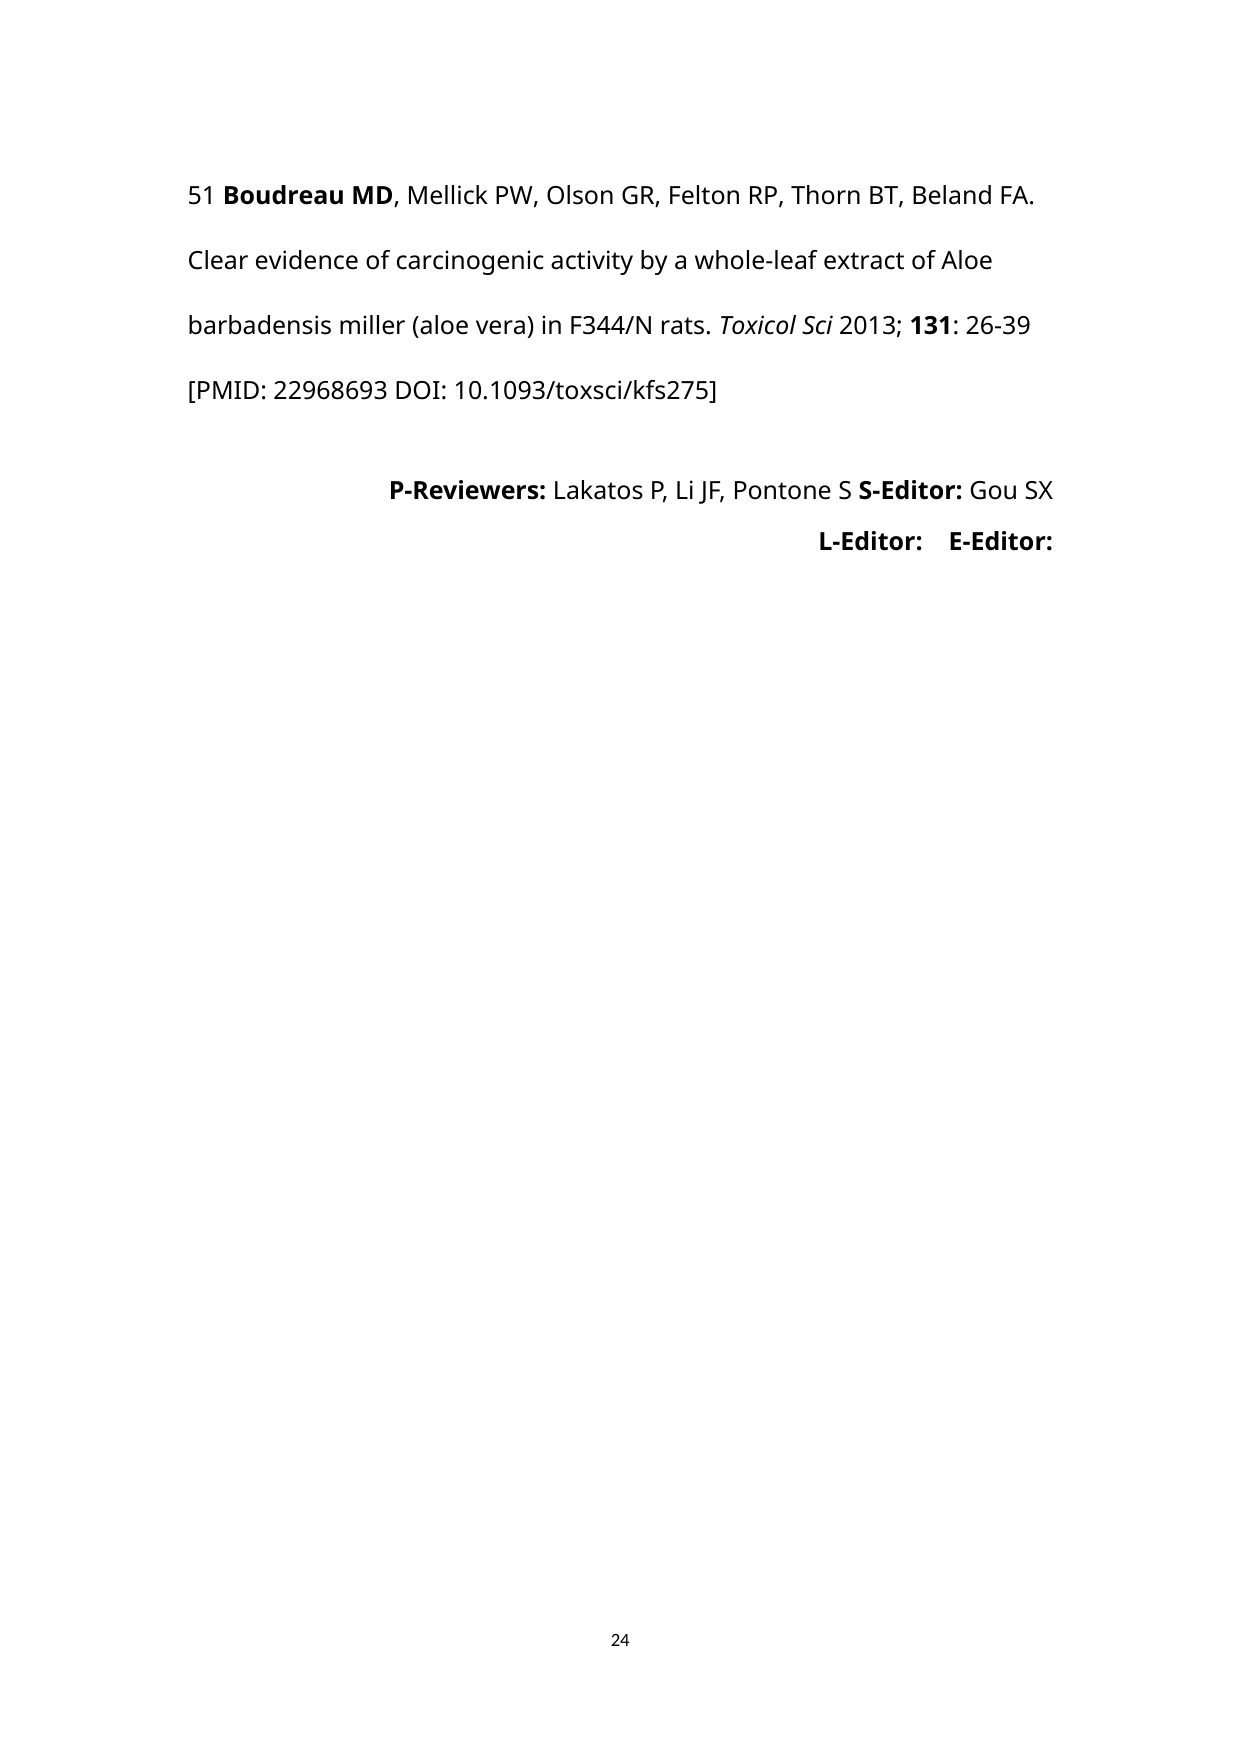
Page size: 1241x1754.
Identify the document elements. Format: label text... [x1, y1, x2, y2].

text L-Editor: E-Editor: [187, 524, 1053, 558]
text P-Reviewers: Lakatos P, Li JF, Pontone S S-Editor: Gou SX [187, 473, 1053, 507]
text 51 Boudreau MD, Mellick PW, Olson GR, Felton RP, Thorn BT, Beland FA. Clear evidence of carcinogenic activity by a whole-leaf extract of Aloe barbadensis miller (aloe vera) in F344/N rats. Toxicol Sci 2013; 131: 26-39 [PMID: 22968693 DOI: 10.1093/toxsci/kfs275] [187, 162, 1053, 422]
